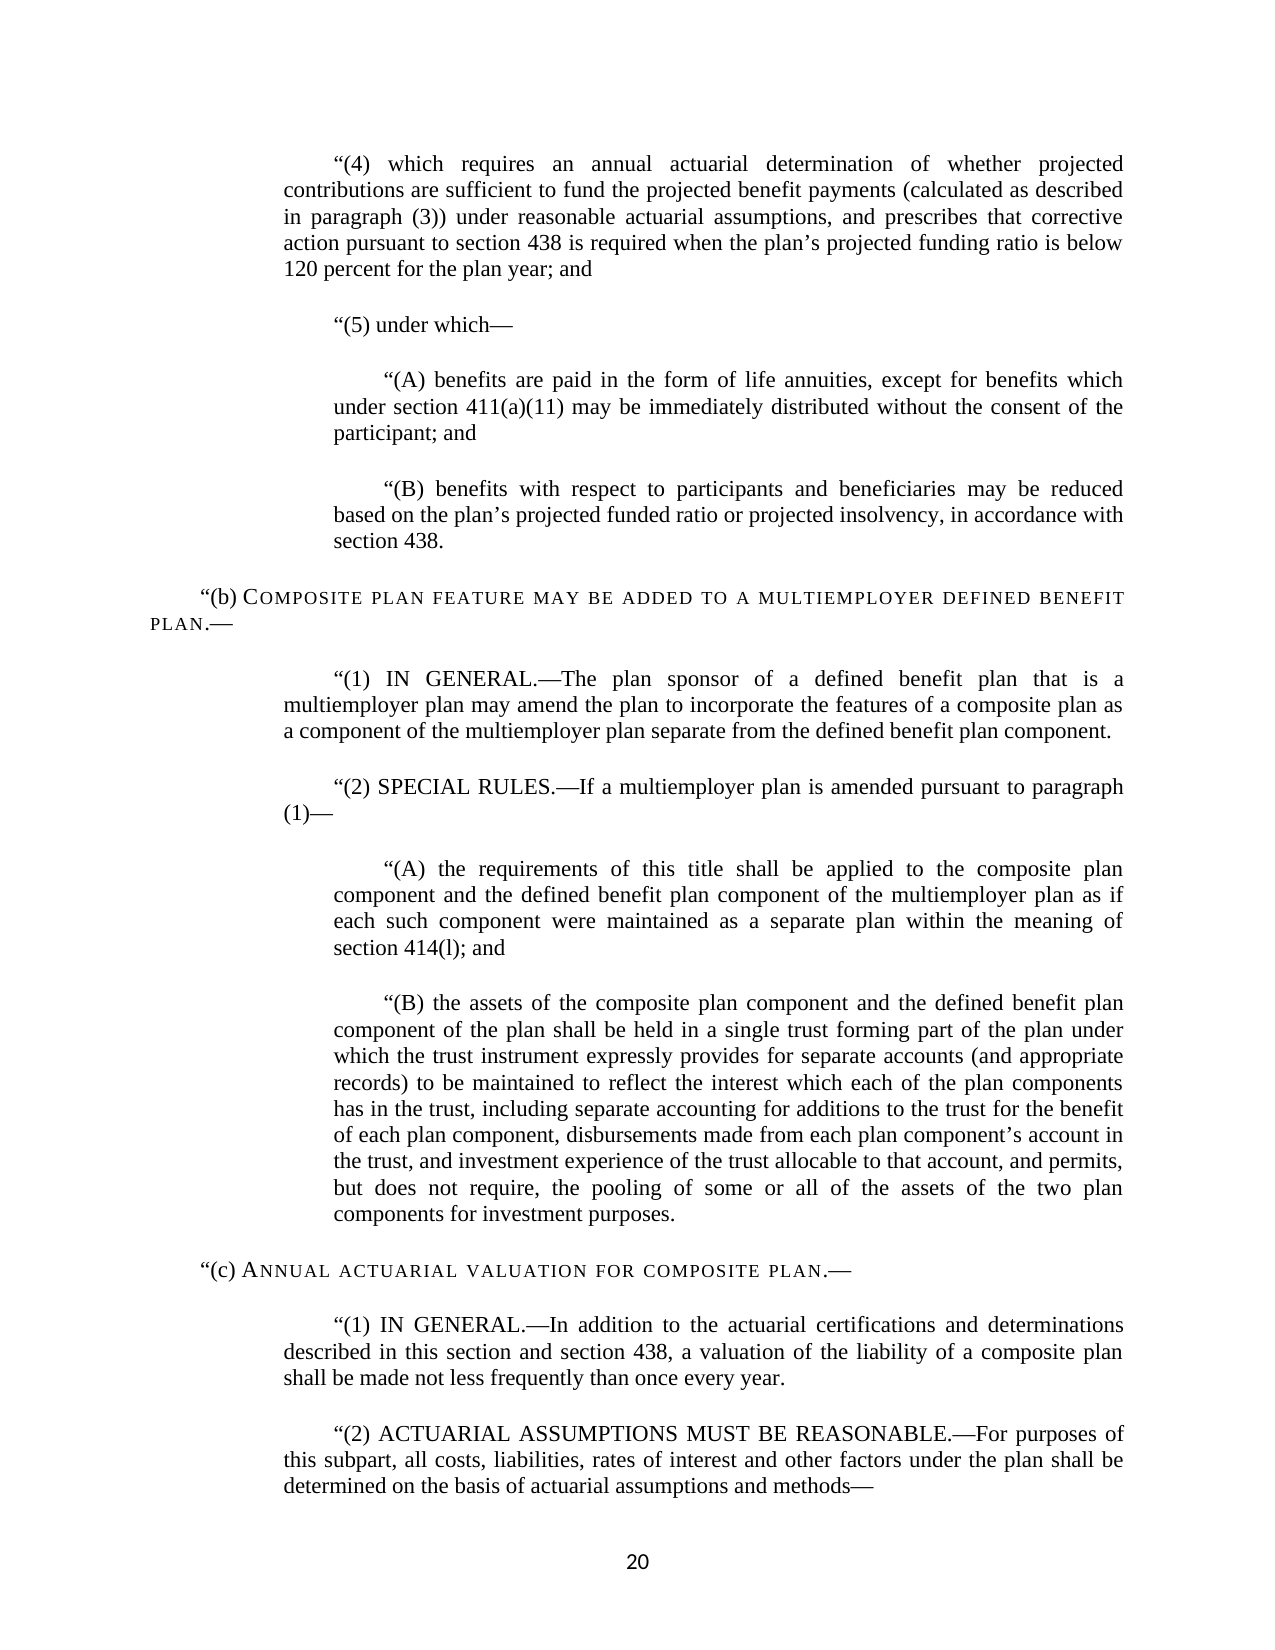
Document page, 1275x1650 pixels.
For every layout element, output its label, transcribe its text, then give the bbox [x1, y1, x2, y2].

text “(4) which requires an annual actuarial determination of whether projected contributions are sufficient to fund the projected benefit payments (calculated as described in paragraph (3)) under reasonable actuarial assumptions, and prescribes that corrective action pursuant to section 438 is required when the plan’s projected funding ratio is below 120 percent for the plan year; and [283, 150, 1125, 282]
text “(2) ACTUARIAL ASSUMPTIONS MUST BE REASONABLE.—For purposes of this subpart, all costs, liabilities, rates of interest and other factors under the plan shall be determined on the basis of actuarial assumptions and methods— [283, 1419, 1125, 1499]
text “(1) IN GENERAL.—The plan sponsor of a defined benefit plan that is a multiemployer plan may amend the plan to incorporate the features of a composite plan as a component of the multiemployer plan separate from the defined benefit plan component. [283, 665, 1125, 744]
text “(c) Annual actuarial valuation for composite plan.— [150, 1256, 1125, 1282]
text “(A) the requirements of this title shall be applied to the composite plan component and the defined benefit plan component of the multiemployer plan as if each such component were maintained as a separate plan within the meaning of section 414(l); and [333, 855, 1125, 960]
text “(b) Composite plan feature may be added to a multiemployer defined benefit plan.— [150, 583, 1125, 636]
text “(2) SPECIAL RULES.—If a multiemployer plan is amended pursuant to paragraph (1)— [283, 773, 1125, 826]
text “(B) the assets of the composite plan component and the defined benefit plan component of the plan shall be held in a single trust forming part of the plan under which the trust instrument expressly provides for separate accounts (and appropriate records) to be maintained to reflect the interest which each of the plan components has in the trust, including separate accounting for additions to the trust for the benefit of each plan component, disbursements made from each plan component’s account in the trust, and investment experience of the trust allocable to that account, and permits, but does not require, the pooling of some or all of the assets of the two plan components for investment purposes. [333, 989, 1125, 1227]
text “(1) IN GENERAL.—In addition to the actuarial certifications and determinations described in this section and section 438, a valuation of the liability of a composite plan shall be made not less frequently than once every year. [283, 1311, 1125, 1390]
text “(5) under which— [283, 311, 1125, 337]
text “(B) benefits with respect to participants and beneficiaries may be reduced based on the plan’s projected funded ratio or projected insolvency, in accordance with section 438. [333, 475, 1125, 554]
text “(A) benefits are paid in the form of life annuities, except for benefits which under section 411(a)(11) may be immediately distributed without the consent of the participant; and [333, 366, 1125, 446]
